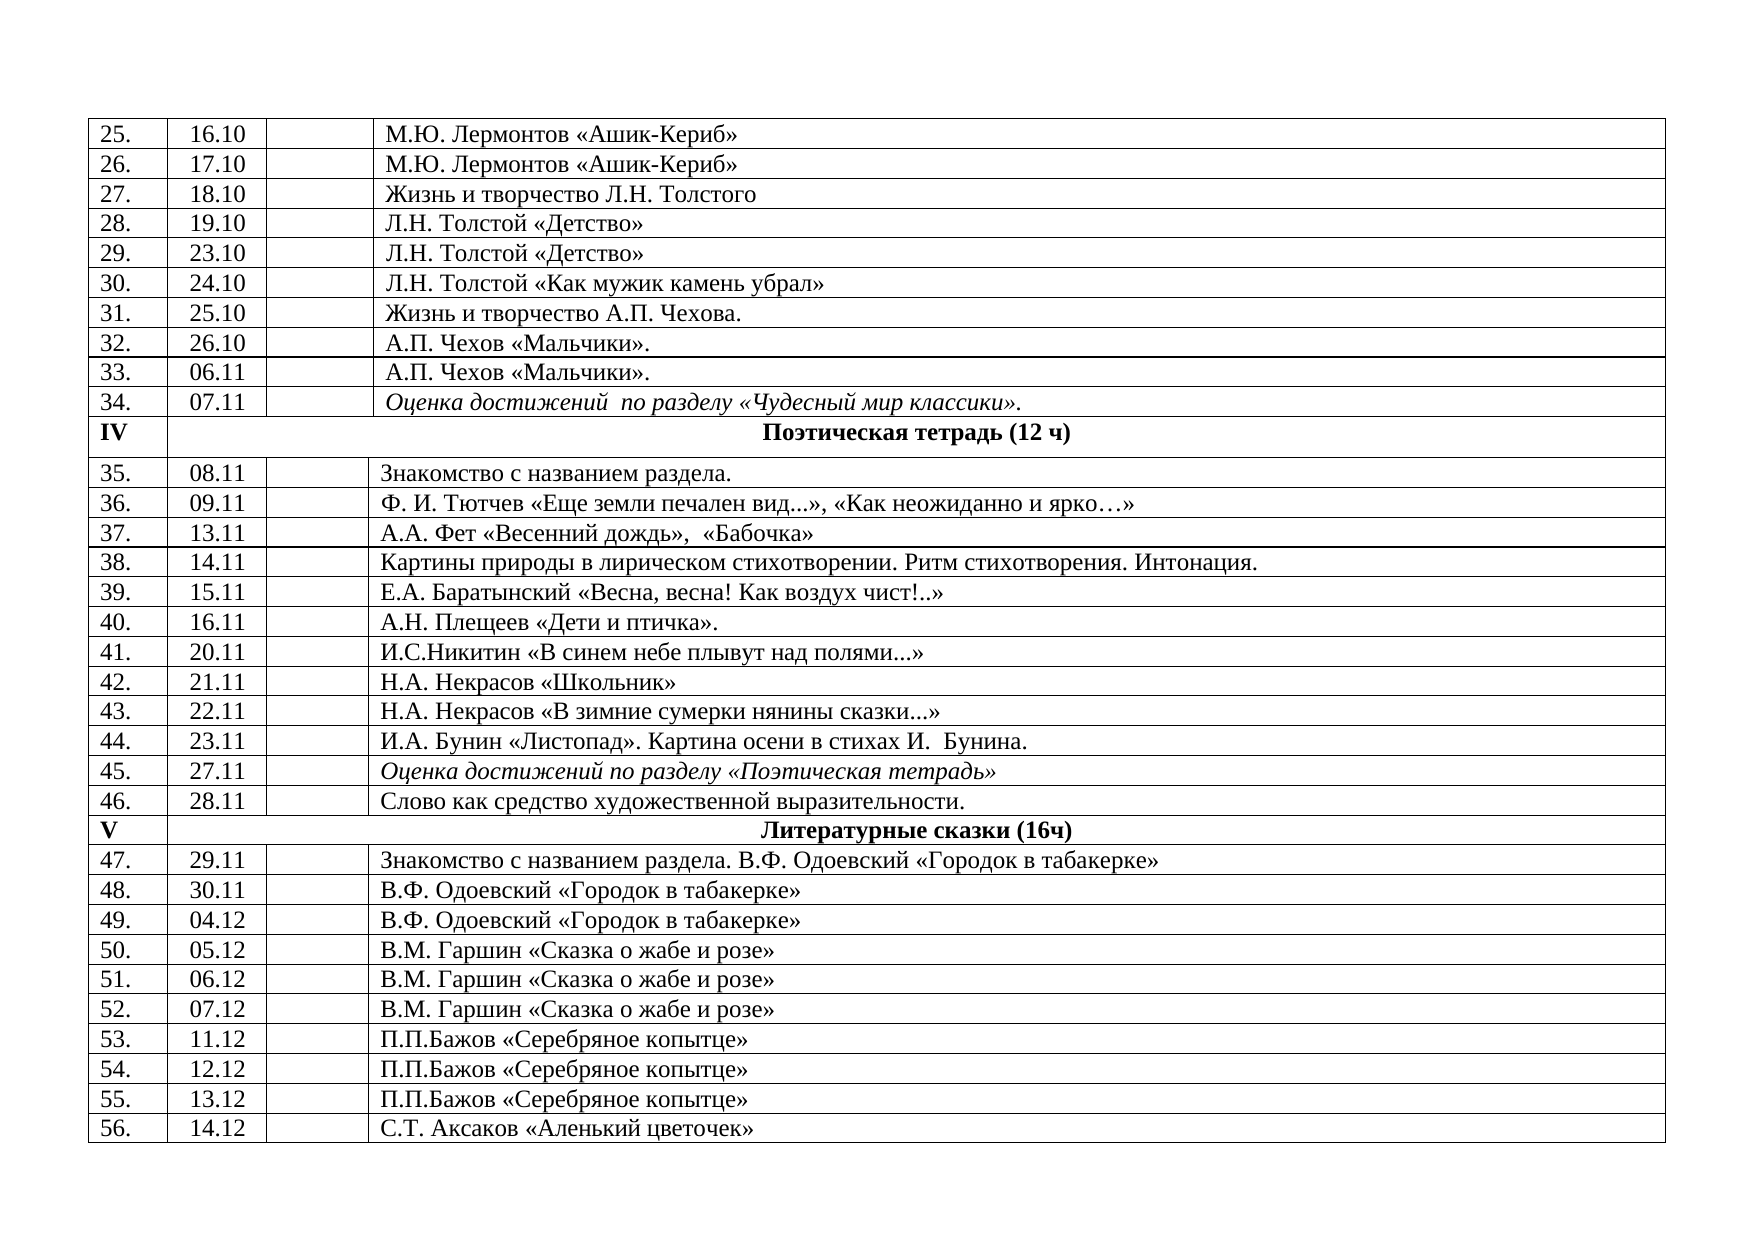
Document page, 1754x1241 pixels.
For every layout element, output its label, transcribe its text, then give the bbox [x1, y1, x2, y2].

table_cell 18.10 [168, 179, 266, 207]
table_cell 20.11 [168, 637, 266, 666]
table_cell [267, 548, 368, 576]
table_cell [89, 726, 167, 755]
table_cell 09.11 [168, 488, 266, 517]
table_cell [89, 458, 167, 487]
table_cell 30.11 [168, 875, 266, 904]
table_cell [267, 637, 368, 666]
table_cell В.Ф. Одоевский «Городок в табакерке» [369, 875, 1665, 904]
table_cell [89, 119, 167, 148]
table_cell 15.11 [168, 577, 266, 606]
table_cell [89, 1054, 167, 1083]
table_cell [267, 726, 368, 755]
table_cell 21.11 [168, 667, 266, 695]
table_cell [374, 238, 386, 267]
table_cell 29.11 [168, 845, 266, 874]
table_cell [89, 667, 167, 695]
table_cell [89, 179, 167, 207]
table_cell 22.11 [168, 696, 266, 725]
table_cell [267, 1114, 368, 1142]
table_cell Оценка достижений по разделу «Поэтическая тетрадь» [369, 756, 1665, 785]
table_cell [267, 328, 373, 356]
table_cell [89, 994, 167, 1023]
table_cell [267, 577, 368, 606]
table_cell 13.12 [168, 1084, 266, 1112]
table_cell [89, 268, 167, 297]
table_cell [89, 637, 167, 666]
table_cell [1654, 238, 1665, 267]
table_cell [89, 786, 167, 814]
table_cell 16.11 [168, 607, 266, 636]
table_cell Слово как средство художественной выразительности. [369, 786, 1665, 814]
table_cell [89, 756, 167, 785]
table_cell [267, 1084, 368, 1112]
table_cell [89, 149, 167, 178]
table_cell В.Ф. Одоевский «Городок в табакерке» [369, 905, 1665, 934]
table_cell [267, 387, 373, 416]
table_cell [267, 298, 373, 327]
table_cell [267, 488, 368, 517]
table_cell [89, 1084, 167, 1112]
table_cell 27.11 [168, 756, 266, 785]
table_cell [267, 358, 373, 386]
table_cell [267, 607, 368, 636]
table_cell 14.11 [168, 548, 266, 576]
table_cell [267, 667, 368, 695]
table_cell [89, 696, 167, 725]
table_cell С.Т. Аксаков «Аленький цветочек» [369, 1114, 1665, 1142]
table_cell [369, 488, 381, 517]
table_cell 24.10 [168, 268, 266, 297]
table_cell [89, 577, 167, 606]
table_cell 05.12 [168, 935, 266, 963]
table_cell Знакомство с названием раздела. [369, 458, 1665, 487]
table_cell [267, 1054, 368, 1083]
table_cell Оценка достижений по разделу «Чудесный мир классики». [374, 387, 1665, 416]
table_cell 08.11 [168, 458, 266, 487]
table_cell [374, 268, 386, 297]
table_cell [267, 238, 373, 267]
table_cell [267, 786, 368, 814]
table_cell [89, 358, 167, 386]
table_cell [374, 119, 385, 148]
table_cell 17.10 [168, 149, 266, 178]
table_cell [89, 209, 167, 237]
table_cell 06.11 [168, 358, 266, 386]
table_cell 11.12 [168, 1024, 266, 1053]
table_cell 23.10 [168, 238, 266, 267]
table_cell П.П.Бажов «Серебряное копытце» [369, 1084, 1665, 1112]
table_cell А.П. Чехов «Мальчики». [374, 328, 1665, 356]
table_cell Жизнь и творчество Л.Н. Толстого [374, 179, 1665, 207]
table_cell 13.11 [168, 518, 266, 546]
table_cell [89, 548, 167, 576]
table_cell 19.10 [168, 209, 266, 237]
table_cell Л.Н. Толстой «Детство» [374, 209, 1665, 237]
table_cell [267, 935, 368, 963]
table_cell 26.10 [168, 328, 266, 356]
table_cell [89, 845, 167, 874]
table_cell 07.12 [168, 994, 266, 1023]
table_cell В.М. Гаршин «Сказка о жабе и розе» [369, 935, 1665, 963]
table_cell [89, 328, 167, 356]
table_cell 07.11 [168, 387, 266, 416]
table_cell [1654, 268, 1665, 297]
table_cell [89, 518, 167, 546]
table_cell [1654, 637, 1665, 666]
table_cell V [89, 816, 167, 844]
table_cell А.П. Чехов «Мальчики». [374, 358, 1665, 386]
table_cell [267, 458, 368, 487]
table_cell Н.А. Некрасов «В зимние сумерки нянины сказки...» [369, 696, 1665, 725]
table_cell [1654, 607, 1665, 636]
table_cell [267, 518, 368, 546]
table_cell 06.12 [168, 965, 266, 993]
table_cell [267, 268, 373, 297]
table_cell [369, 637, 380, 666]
table_cell П.П.Бажов «Серебряное копытце» [369, 1054, 1665, 1083]
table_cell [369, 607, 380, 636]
table_cell [89, 488, 167, 517]
table_cell [89, 905, 167, 934]
table_cell М.Ю. Лермонтов «Ашик-Кериб» [374, 149, 1665, 178]
table_cell [89, 1024, 167, 1053]
table_cell И.А. Бунин «Листопад». Картина осени в стихах И. Бунина. [369, 726, 1665, 755]
table_cell [267, 1024, 368, 1053]
table_cell [89, 875, 167, 904]
table_cell IV [89, 417, 167, 457]
table_cell П.П.Бажов «Серебряное копытце» [369, 1024, 1665, 1053]
table_cell А.А. Фет «Весенний дождь», «Бабочка» [369, 518, 1665, 546]
table_cell 12.12 [168, 1054, 266, 1083]
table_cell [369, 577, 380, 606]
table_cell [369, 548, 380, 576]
table_cell [267, 845, 368, 874]
table_cell [267, 965, 368, 993]
table_cell [89, 387, 167, 416]
table_cell [267, 179, 373, 207]
table_cell Знакомство с названием раздела. В.Ф. Одоевский «Городок в табакерке» [369, 845, 1665, 874]
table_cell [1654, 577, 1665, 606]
table_cell Жизнь и творчество А.П. Чехова. [374, 298, 1665, 327]
table_cell В.М. Гаршин «Сказка о жабе и розе» [369, 994, 1665, 1023]
table_cell Литературные сказки (16ч) [168, 816, 1665, 844]
table_cell 25.10 [168, 298, 266, 327]
table_cell [267, 994, 368, 1023]
table_cell [89, 965, 167, 993]
table_cell 23.11 [168, 726, 266, 755]
table_cell [89, 935, 167, 963]
table_cell [89, 238, 167, 267]
table_cell [89, 298, 167, 327]
table_cell [267, 756, 368, 785]
table_cell 28.11 [168, 786, 266, 814]
table_cell [89, 607, 167, 636]
table_cell 16.10 [168, 119, 266, 148]
table_cell В.М. Гаршин «Сказка о жабе и розе» [369, 965, 1665, 993]
table_cell 04.12 [168, 905, 266, 934]
table_cell [89, 1114, 167, 1142]
table_cell [267, 696, 368, 725]
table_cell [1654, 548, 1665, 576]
table_cell [267, 119, 373, 148]
table_cell [267, 149, 373, 178]
table_cell Н.А. Некрасов «Школьник» [369, 667, 1665, 695]
table_cell [267, 905, 368, 934]
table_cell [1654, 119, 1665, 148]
table_cell [267, 875, 368, 904]
table_cell [267, 209, 373, 237]
table_cell Поэтическая тетрадь (12 ч) [168, 417, 1665, 457]
table_cell 14.12 [168, 1114, 266, 1142]
